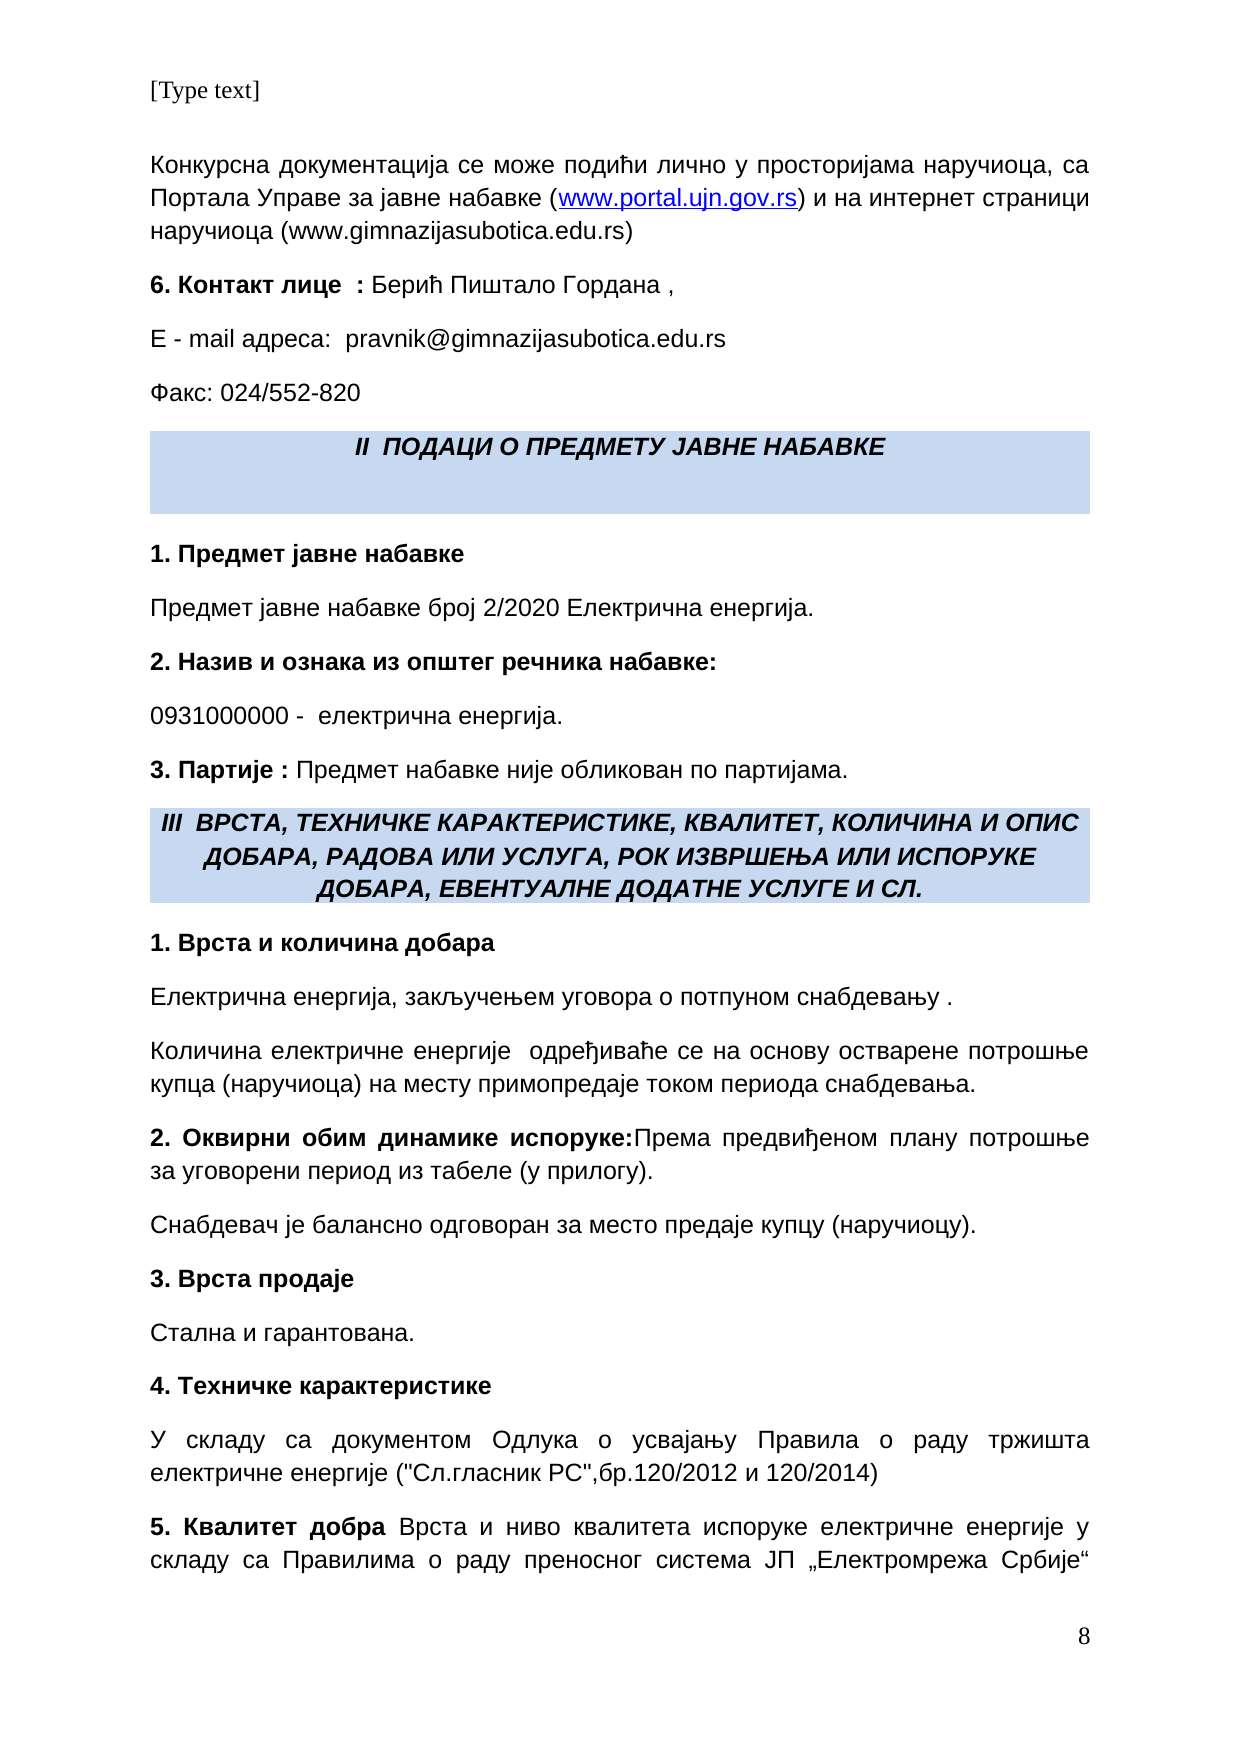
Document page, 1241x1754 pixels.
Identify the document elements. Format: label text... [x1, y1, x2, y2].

text У складу са документом Одлука о усвајању Правила о раду тржишта електричне енергије ("Сл.гласник РС",бр.120/2012 и 120/2014) [150, 1425, 1090, 1487]
text Количина електричне енергије одређиваће се на основу остварене потрошње купца (наручиоца) на месту примопредаје током периода снабдевања. [150, 1036, 1090, 1098]
text Конкурсна документација се може подићи лично у просторијама наручиоца, са Портала Управе за јавне набавке (www.portal.ujn.gov.rs) и на интернет страници наручиоца (www.gimnazijasubotica.edu.rs) [150, 150, 1090, 245]
text 0931000000 - електрична енергија. [150, 701, 1090, 729]
text Електрична енергија, закључењем уговора о потпуном снабдевању . [150, 982, 1090, 1011]
text 2. Оквирни обим динамике испоруке:Према предвиђеном плану потрошње за уговорени период из табеле (у прилогу). [150, 1123, 1090, 1185]
text 3. Врста продаје [150, 1264, 1090, 1292]
text Стална и гарантована. [150, 1317, 1090, 1346]
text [150, 1512, 1090, 1574]
text 4. Техничке карактеристике [150, 1371, 1090, 1400]
text 2. Назив и ознака из општег речника набавке: [150, 647, 1090, 676]
text 1. Предмет јавне набавке [150, 539, 1090, 568]
text 6. Контакт лице : Берић Пиштало Гордана , [150, 270, 1090, 299]
text 3. Партије : Предмет набавке није обликован по партијама. [150, 754, 1090, 783]
text Предмет јавне набавке број 2/2020 Електрична енергија. [150, 593, 1090, 622]
text Факс: 024/552-820 [150, 378, 1090, 406]
text II ПОДАЦИ О ПРЕДМЕТУ ЈАВНЕ НАБАВКЕ [150, 431, 1090, 460]
text Е - mail адреса: pravnik@gimnazijasubotica.edu.rs [150, 324, 1090, 352]
text 1. Врста и количина добара [150, 928, 1090, 957]
text Снабдевач је балансно одговоран за место предаје купцу (наручиоцу). [150, 1210, 1090, 1238]
text III ВРСТА, ТЕХНИЧКЕ КАРАКТЕРИСТИКЕ, КВАЛИТЕТ, КОЛИЧИНА И ОПИС ДОБАРА, РАДОВА ИЛИ УСЛУГА, РОК ИЗВРШЕЊА ИЛИ ИСПОРУКЕ ДОБАРА, ЕВЕНТУАЛНЕ ДОДАТНЕ УСЛУГЕ И СЛ. [150, 808, 1090, 903]
